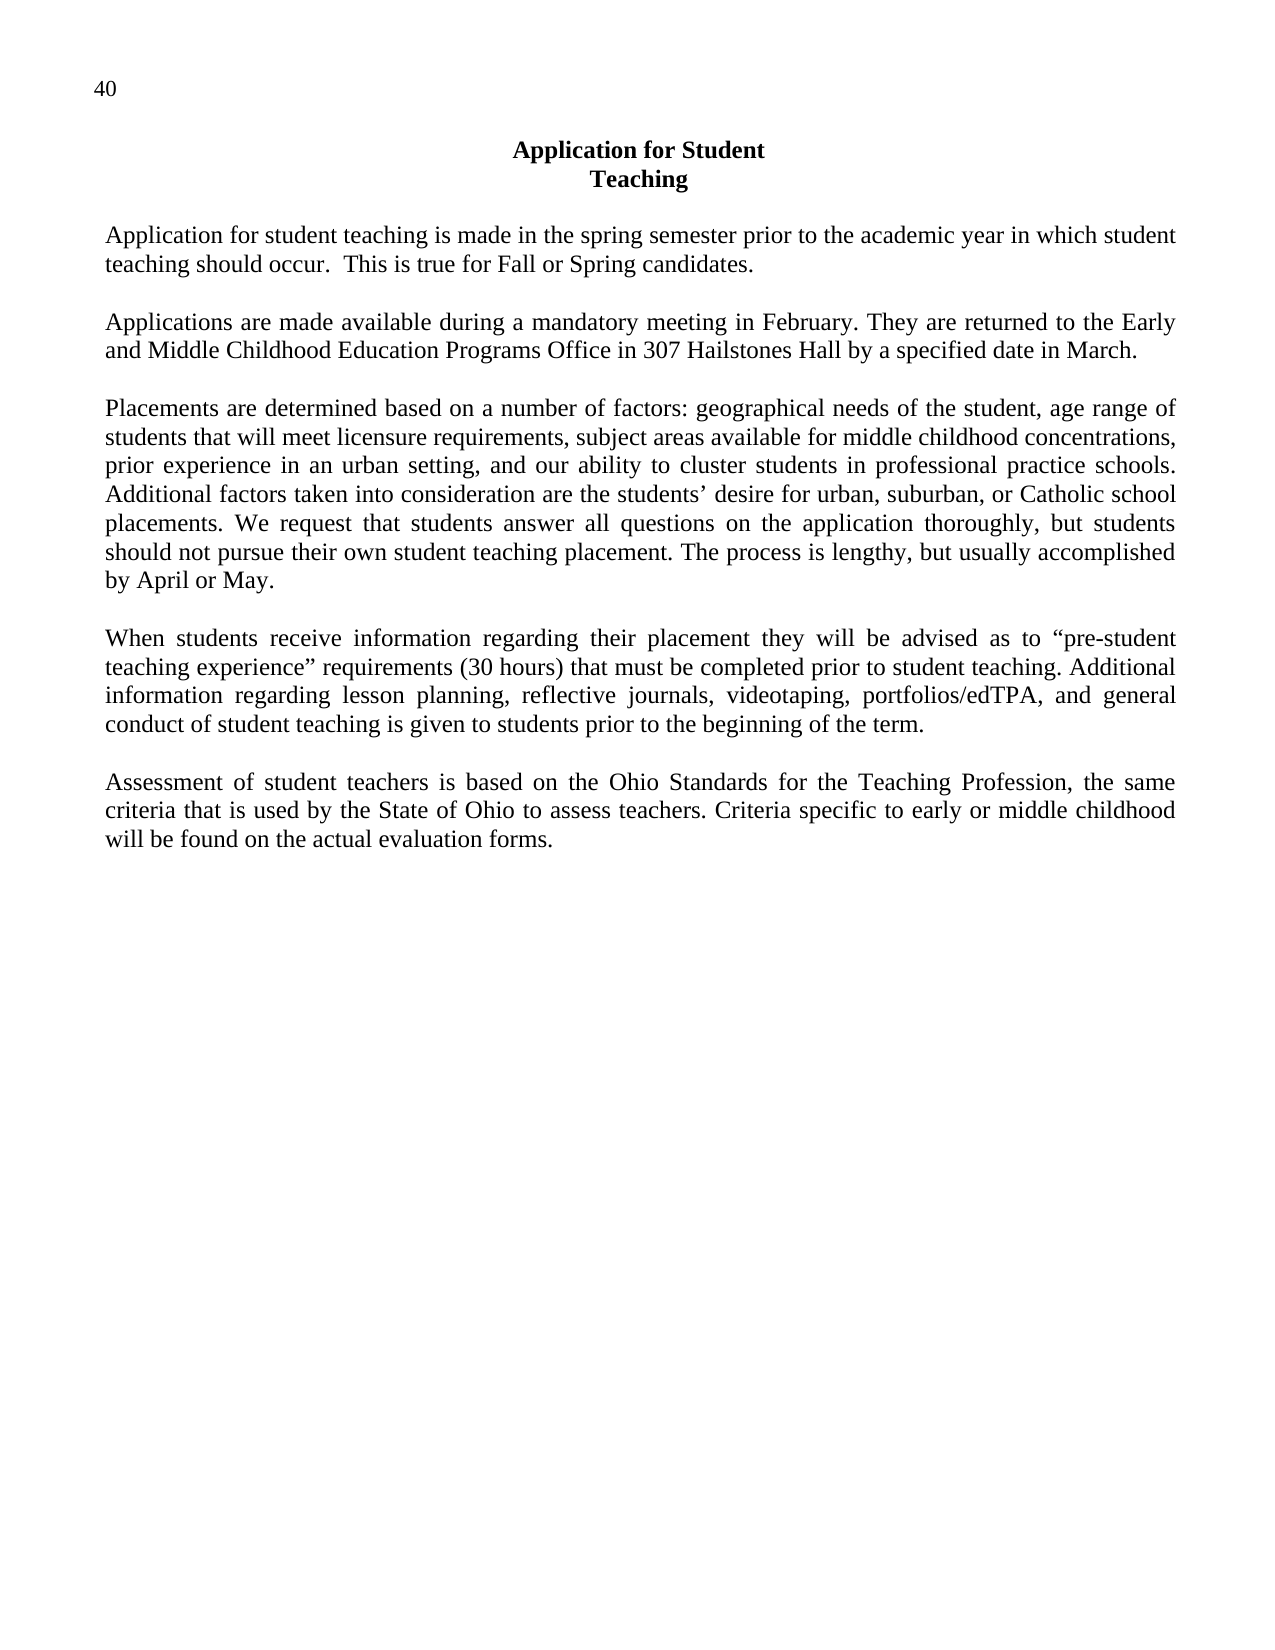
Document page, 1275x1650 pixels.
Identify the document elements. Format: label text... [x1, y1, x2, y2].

text When students receive information regarding their placement they will be advised as to “pre-student teaching experience” requirements (30 hours) that must be completed prior to student teaching. Additional information regarding lesson planning, reflective journals, videotaping, portfolios/edTPA, and general conduct of student teaching is given to students prior to the beginning of the term. [105, 623, 1177, 738]
text Application for student teaching is made in the spring semester prior to the academic year in which student teaching should occur. This is true for Fall or Spring candidates. [105, 221, 1177, 278]
text Assessment of student teachers is based on the Ohio Standards for the Teaching Profession, the same criteria that is used by the State of Ohio to assess teachers. Criteria specific to early or middle childhood will be found on the actual evaluation forms. [105, 767, 1177, 853]
text Placements are determined based on a number of factors: geographical needs of the student, age range of students that will meet licensure requirements, subject areas available for middle childhood concentrations, prior experience in an urban setting, and our ability to cluster students in professional practice schools. Additional factors taken into consideration are the students’ desire for urban, suburban, or Catholic school placements. We request that students answer all questions on the application thoroughly, but students should not pursue their own student teaching placement. The process is lengthy, but usually accomplished by April or May. [105, 393, 1177, 594]
text Applications are made available during a mandatory meeting in February. They are returned to the Early and Middle Childhood Education Programs Office in 307 Hailstones Hall by a specified date in March. [105, 307, 1177, 364]
subtitle Application for Student Teaching [512, 135, 765, 193]
